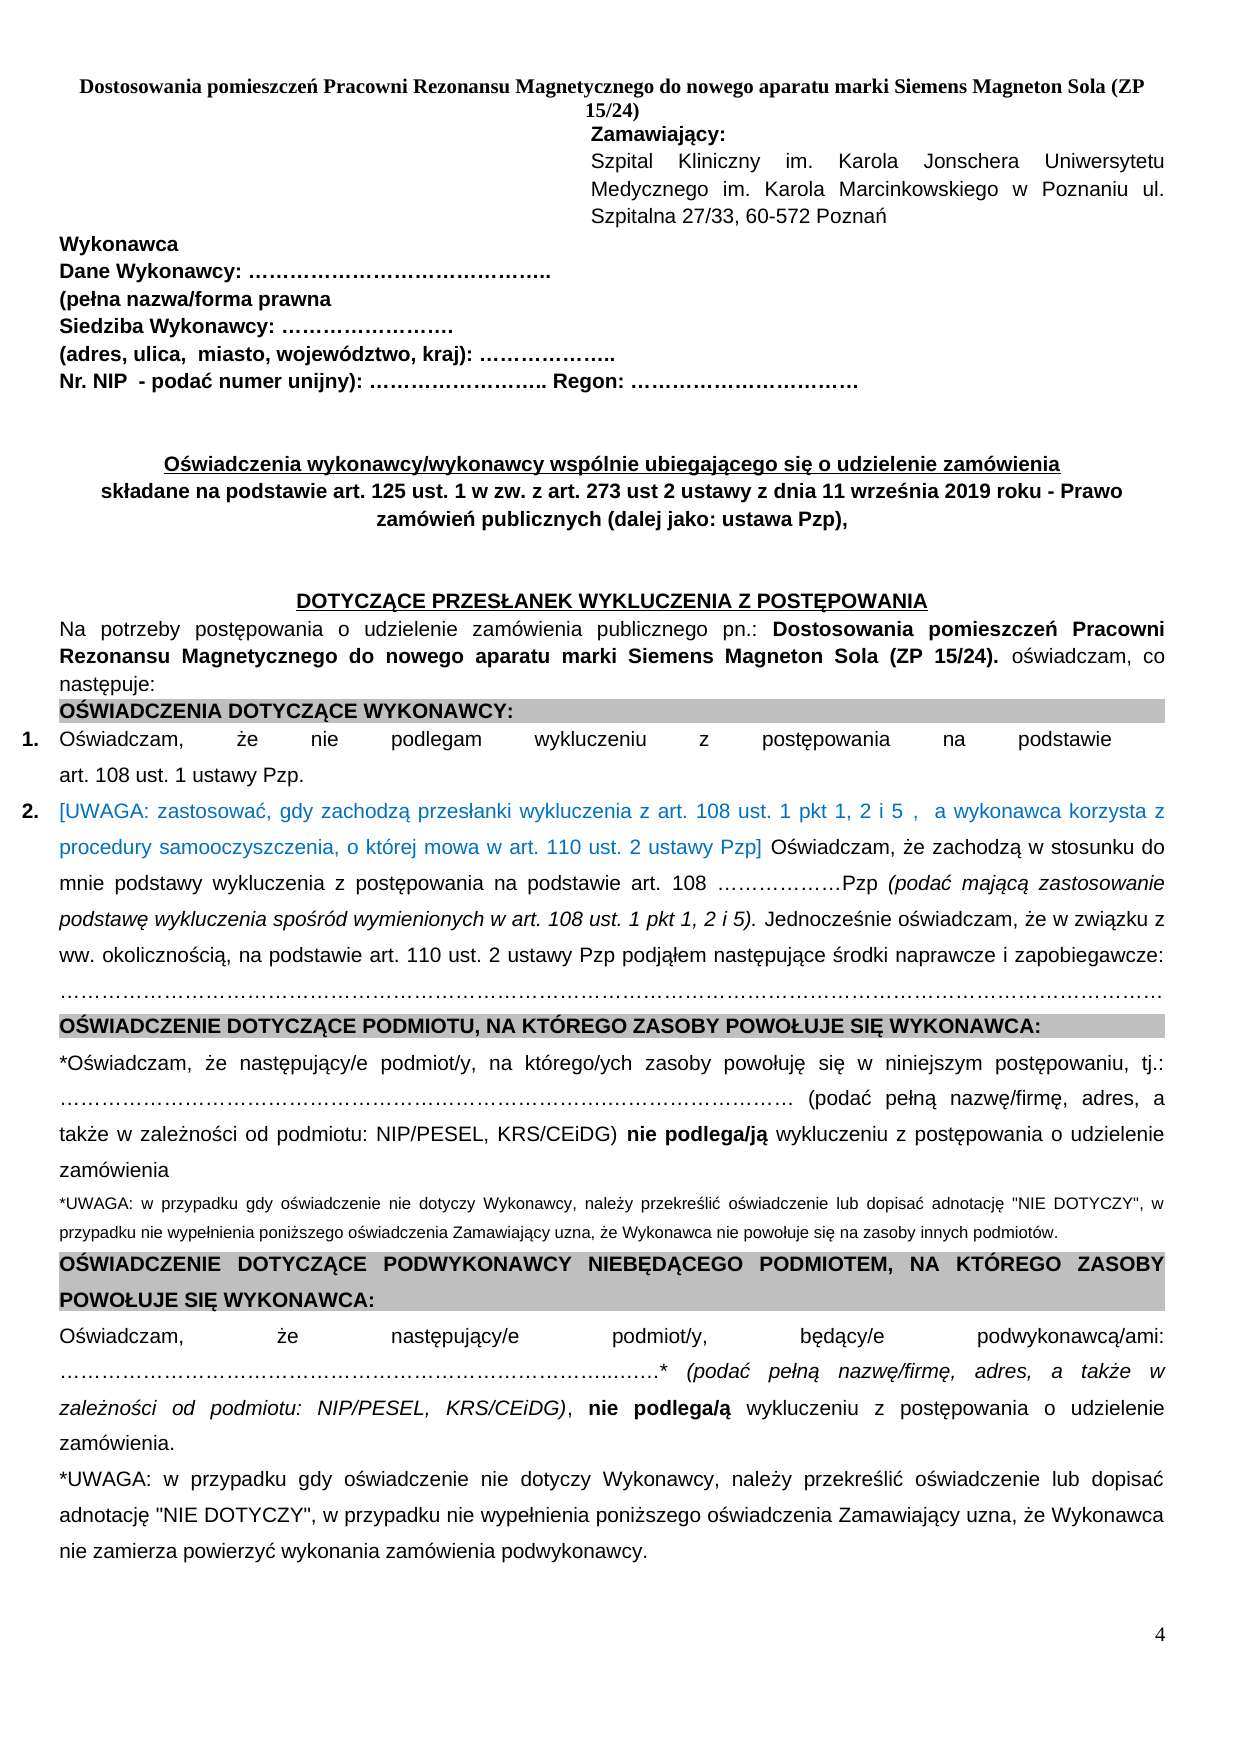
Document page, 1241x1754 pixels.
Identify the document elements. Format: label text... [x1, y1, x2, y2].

list Oświadczam, że nie podlegam wykluczeniu z postępowania na podstawie art. 108 ust. 1 ustawy Pzp. [22, 727, 1165, 787]
text OŚWIADCZENIA DOTYCZĄCE WYKONAWCY: [59, 699, 1165, 723]
text Na potrzeby postępowania o udzielenie zamówienia publicznego pn.: Dostosowania pomieszczeń Pracowni Rezonansu Magnetycznego do nowego aparatu marki Siemens Magneton Sola (ZP 15/24). oświadczam, co następuje: [59, 617, 1165, 696]
text Wykonawca [59, 232, 1165, 256]
text Szpital Kliniczny im. Karola Jonschera Uniwersytetu Medycznego im. Karola Marcinkowskiego w Poznaniu ul. Szpitalna 27/33, 60-572 Poznań [591, 149, 1165, 228]
text (pełna nazwa/forma prawna [59, 287, 1165, 311]
text OŚWIADCZENIE DOTYCZĄCE PODMIOTU, NA KTÓREGO ZASOBY POWOŁUJE SIĘ WYKONAWCA: [59, 1014, 1165, 1038]
text Siedziba Wykonawcy: ……………………. [59, 314, 1165, 338]
text Oświadczam, że następujący/e podmiot/y, będący/e podwykonawcą/ami: ……………………………………………………………………..….…* (podać pełną nazwę/firmę, adres, a także w zależności od podmiotu: NIP/PESEL, KRS/CEiDG), nie podlega/ą wykluczeniu z postępowania o udzielenie zamówienia. [59, 1323, 1165, 1455]
text OŚWIADCZENIE DOTYCZĄCE PODWYKONAWCY NIEBĘDĄCEGO PODMIOTEM, NA KTÓREGO ZASOBY POWOŁUJE SIĘ WYKONAWCA: [59, 1252, 1165, 1311]
text Zamawiający: [591, 122, 1165, 146]
text DOTYCZĄCE PRZESŁANEK WYKLUCZENIA Z POSTĘPOWANIA [59, 589, 1165, 613]
list [UWAGA: zastosować, gdy zachodzą przesłanki wykluczenia z art. 108 ust. 1 pkt 1, 2 i 5 , a wykonawca korzysta z procedury samooczyszczenia, o której mowa w art. 110 ust. 2 ustawy Pzp] Oświadczam, że zachodzą w stosunku do mnie podstawy wykluczenia z postępowania na podstawie art. 108 ………………Pzp (podać mającą zastosowanie podstawę wykluczenia spośród wymienionych w art. 108 ust. 1 pkt 1, 2 i 5). Jednocześnie oświadczam, że w związku z ww. okolicznością, na podstawie art. 110 ust. 2 ustawy Pzp podjąłem następujące środki naprawcze i zapobiegawcze: …………………………………………………………………………………………………………………………………………… [22, 799, 1165, 1002]
text składane na podstawie art. 125 ust. 1 w zw. z art. 273 ust 2 ustawy z dnia 11 września 2019 roku - Prawo zamówień publicznych (dalej jako: ustawa Pzp), [59, 479, 1165, 531]
text *UWAGA: w przypadku gdy oświadczenie nie dotyczy Wykonawcy, należy przekreślić oświadczenie lub dopisać adnotację "NIE DOTYCZY", w przypadku nie wypełnienia poniższego oświadczenia Zamawiający uzna, że Wykonawca nie zamierza powierzyć wykonania zamówienia podwykonawcy. [59, 1467, 1165, 1563]
text *Oświadczam, że następujący/e podmiot/y, na którego/ych zasoby powołuję się w niniejszym postępowaniu, tj.: …………………………………………………………………….……………………… (podać pełną nazwę/firmę, adres, a także w zależności od podmiotu: NIP/PESEL, KRS/CEiDG) nie podlega/ją wykluczeniu z postępowania o udzielenie zamówienia [59, 1050, 1165, 1182]
text (adres, ulica, miasto, województwo, kraj): ……………….. [59, 342, 1165, 366]
text Oświadczenia wykonawcy/wykonawcy wspólnie ubiegającego się o udzielenie zamówienia [59, 452, 1165, 476]
text Nr. NIP - podać numer unijny): …………………….. Regon: …………………………… [59, 369, 1165, 393]
text *UWAGA: w przypadku gdy oświadczenie nie dotyczy Wykonawcy, należy przekreślić oświadczenie lub dopisać adnotację "NIE DOTYCZY", w przypadku nie wypełnienia poniższego oświadczenia Zamawiający uzna, że Wykonawca nie powołuje się na zasoby innych podmiotów. [59, 1194, 1165, 1242]
text Dane Wykonawcy: …………………………………….. [59, 259, 1165, 283]
